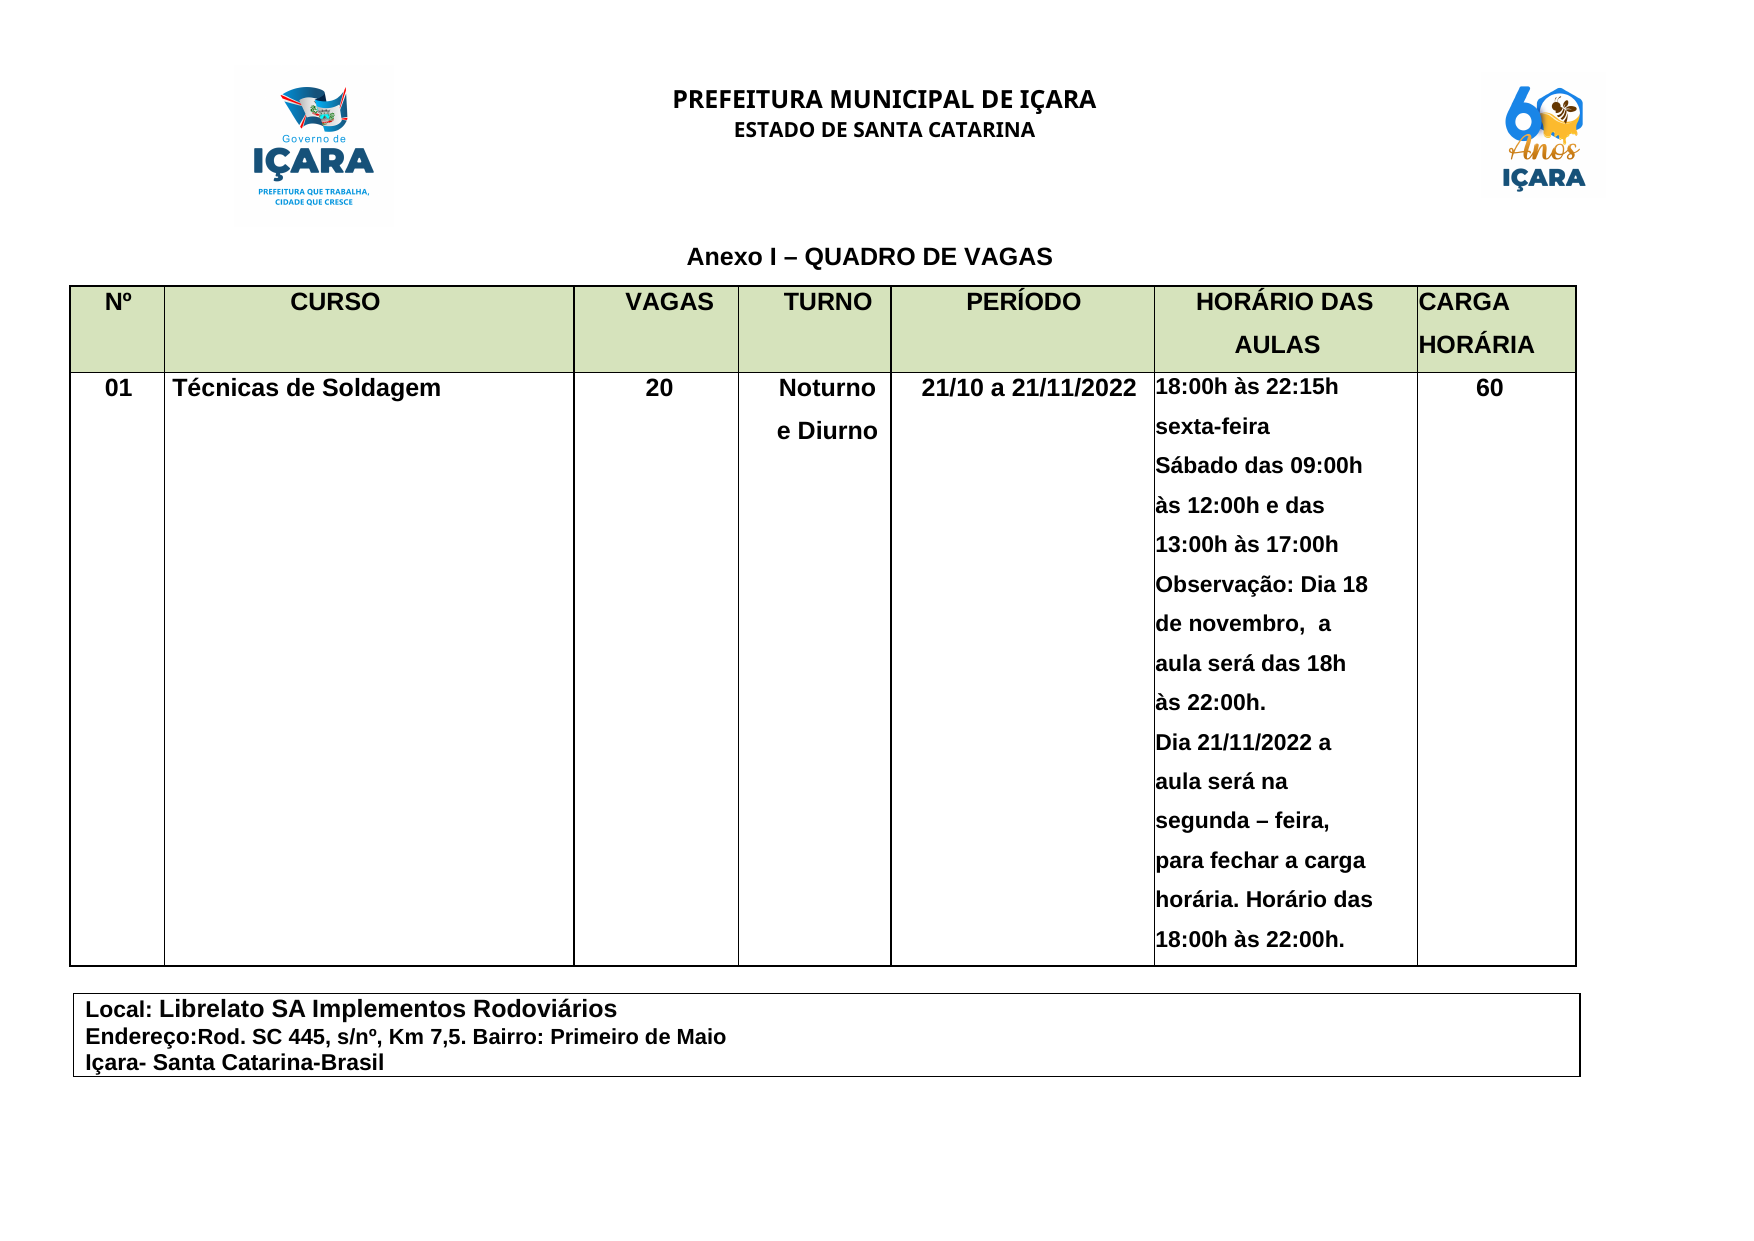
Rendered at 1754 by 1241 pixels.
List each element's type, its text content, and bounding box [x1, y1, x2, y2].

subtitle Anexo I – QUADRO DE VAGAS [198, 242, 1541, 271]
table_cell 20 [575, 373, 738, 965]
table_cell Técnicas de Soldagem [165, 373, 573, 965]
picture [1481, 72, 1607, 198]
table_cell 60 [1418, 373, 1575, 965]
table_cell 18:00h às 22:15h sexta-feira Sábado das 09:00h às 12:00h e das 13:00h às 17:00h Observação: Dia 18 de novembro, a aula será das 18h às 22:00h. Dia 21/11/2022 a aula será na segunda – feira, para fechar a carga horária. Horário das 18:00h às 22:00h. [1155, 373, 1417, 965]
table_header CARGA HORÁRIA [1418, 287, 1575, 372]
table_header VAGAS [575, 287, 738, 372]
table_header CURSO [165, 287, 573, 372]
table_header Local: Librelato SA Implementos Rodoviários Endereço:Rod. SC 445, s/nº, Km 7,5. Bairro: Primeiro de Maio Içara- Santa Catarina-Brasil [74, 994, 1579, 1076]
table_header HORÁRIO DAS AULAS [1155, 287, 1417, 372]
picture [233, 65, 395, 227]
table_cell Noturno e Diurno [739, 373, 890, 965]
table_cell 21/10 a 21/11/2022 [892, 373, 1154, 965]
table_header TURNO [739, 287, 890, 372]
table_header Nº [71, 287, 164, 372]
table_cell 01 [71, 373, 164, 965]
table_header PERÍODO [892, 287, 1154, 372]
